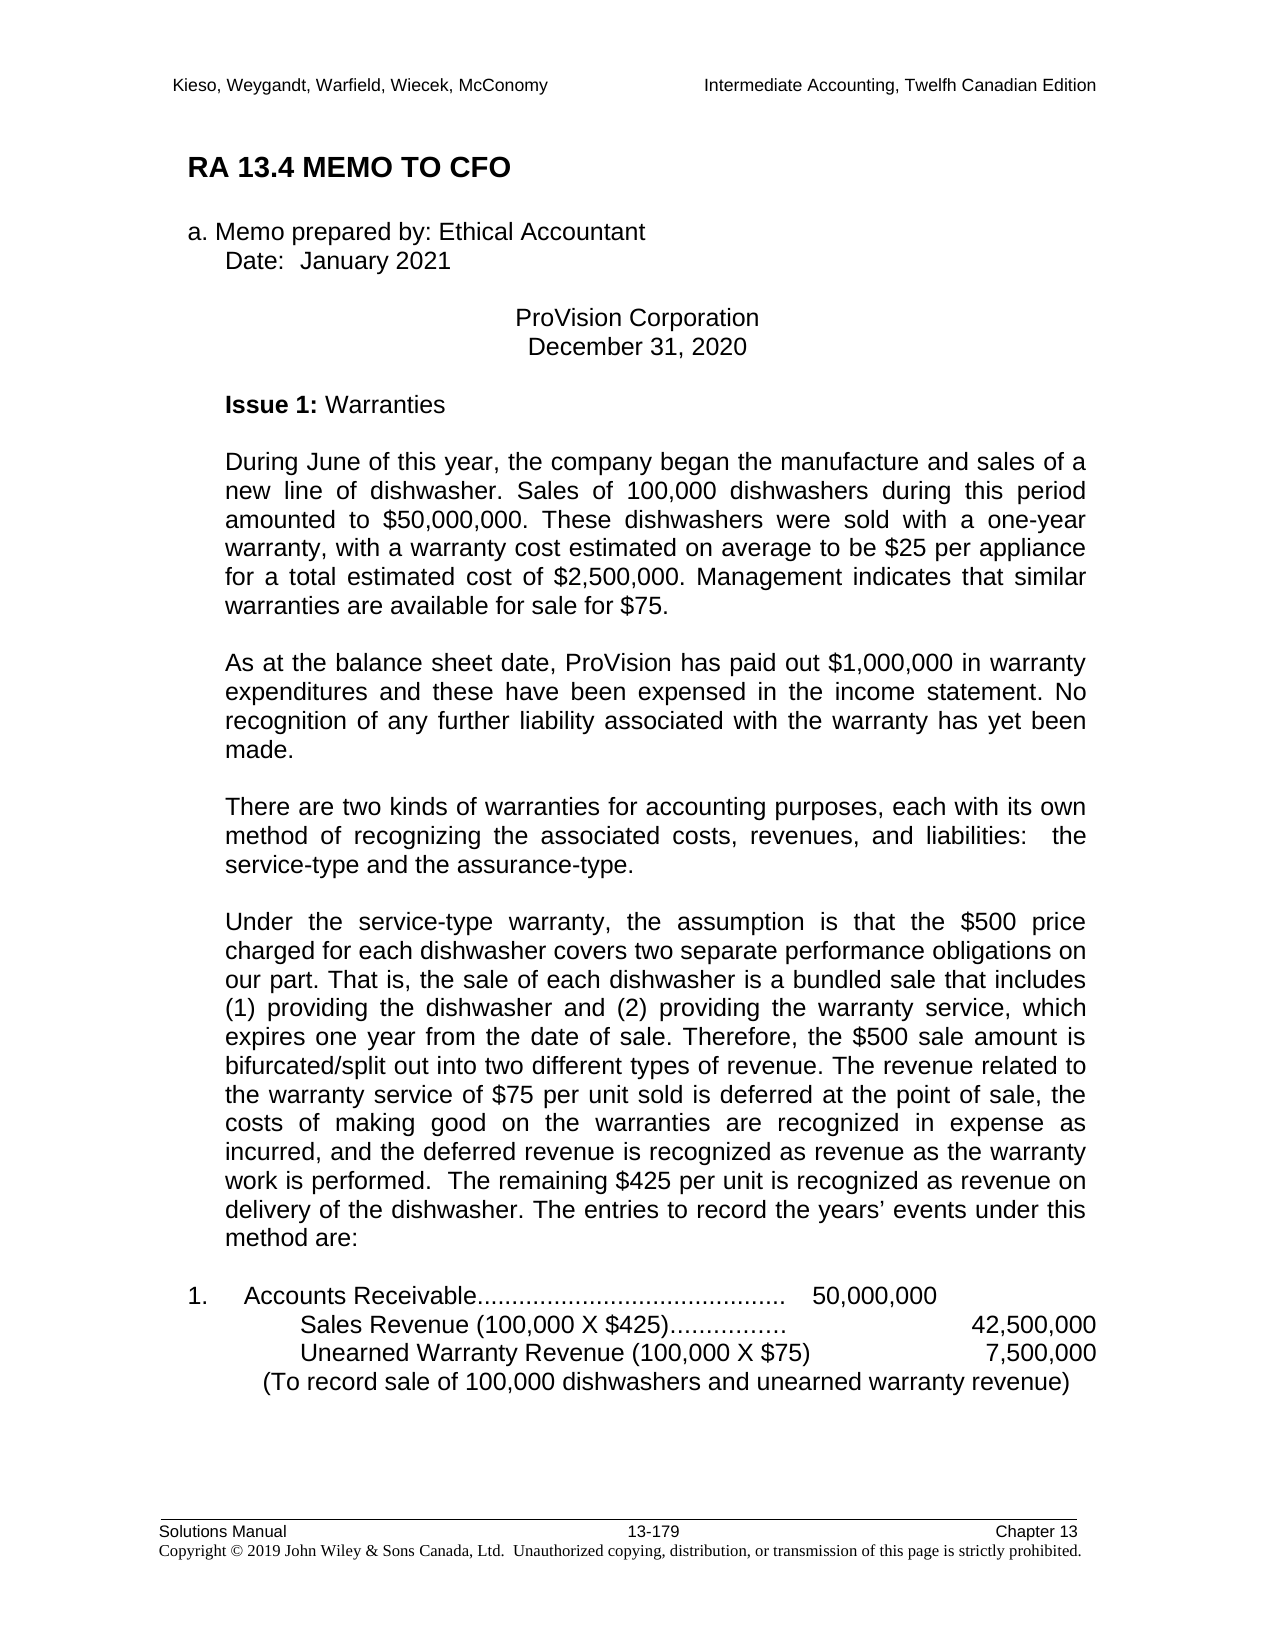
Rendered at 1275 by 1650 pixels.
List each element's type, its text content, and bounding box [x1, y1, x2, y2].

text Sales Revenue (100,000 X $425) 42,500,000 [187, 1309, 1088, 1338]
text As at the balance sheet date, ProVision has paid out $1,000,000 in warranty expenditures and these have been expensed in the income statement. No recognition of any further liability associated with the warranty has yet been made. [225, 648, 1088, 763]
text Date: January 2021 [225, 246, 1088, 274]
text December 31, 2020 [187, 332, 1088, 361]
text Issue 1: Warranties [225, 389, 1088, 418]
text 1. Accounts Receivable 50,000,000 [187, 1281, 1088, 1309]
text RA 13.4 MEMO TO CFO [187, 150, 1088, 183]
text There are two kinds of warranties for accounting purposes, each with its own method of recognizing the associated costs, revenues, and liabilities: the service-type and the assurance-type. [225, 792, 1088, 878]
text Under the service-type warranty, the assumption is that the $500 price charged for each dishwasher covers two separate performance obligations on our part. That is, the sale of each dishwasher is a bundled sale that includes (1) providing the dishwasher and (2) providing the warranty service, which expires one year from the date of sale. Therefore, the $500 sale amount is bifurcated/split out into two different types of revenue. The revenue related to the warranty service of $75 per unit sold is deferred at the point of sale, the costs of making good on the warranties are recognized in expense as incurred, and the deferred revenue is recognized as revenue as the warranty work is performed. The remaining $425 per unit is recognized as revenue on delivery of the dishwasher. The entries to record the years’ events under this method are: [225, 907, 1088, 1252]
text During June of this year, the company began the manufacture and sales of a new line of dishwasher. Sales of 100,000 dishwashers during this period amounted to $50,000,000. These dishwashers were sold with a one-year warranty, with a warranty cost estimated on average to be $25 per appliance for a total estimated cost of $2,500,000. Management indicates that similar warranties are available for sale for $75. [225, 447, 1088, 619]
text (To record sale of 100,000 dishwashers and unearned warranty revenue) [262, 1367, 1088, 1396]
text Unearned Warranty Revenue (100,000 X $75) 7,500,000 [187, 1338, 1088, 1367]
text ProVision Corporation [187, 303, 1088, 332]
text a. Memo prepared by: Ethical Accountant [187, 217, 1088, 246]
